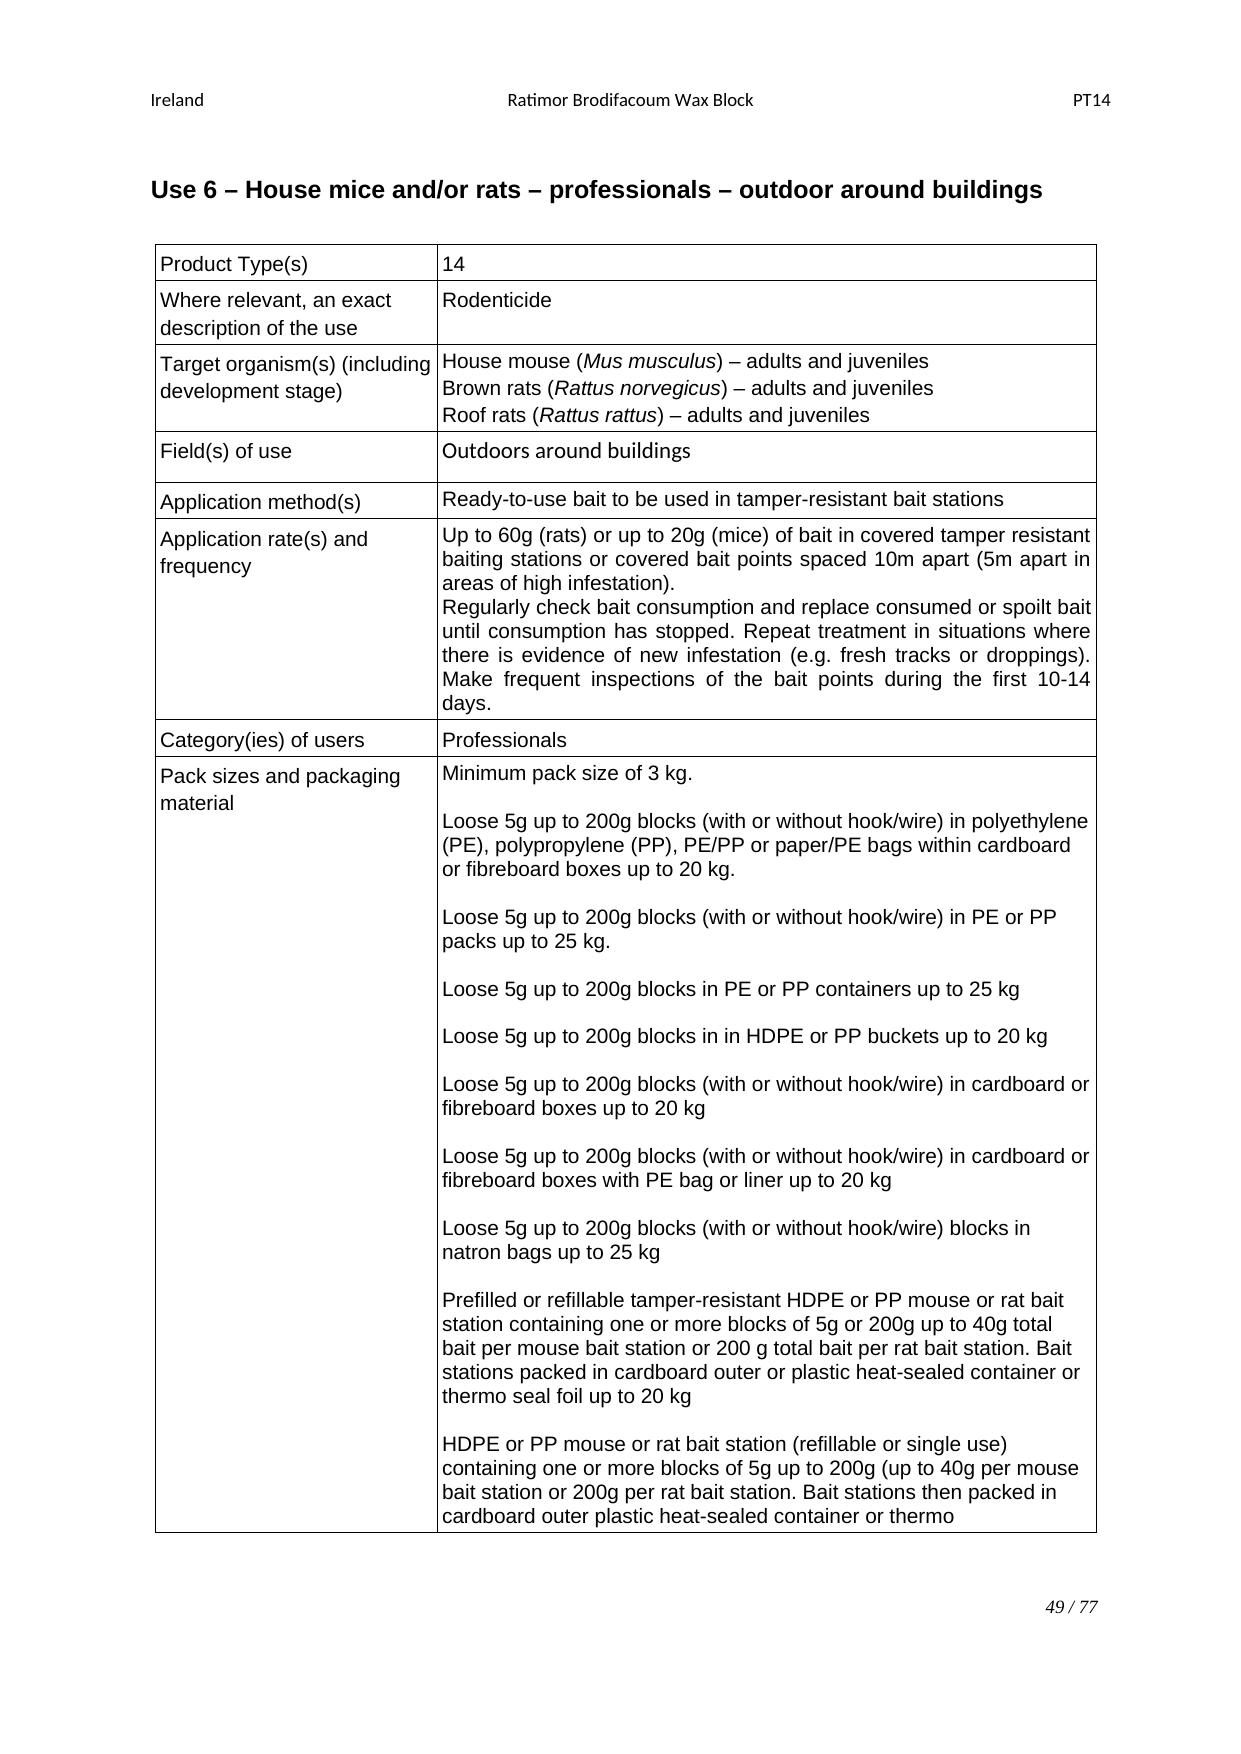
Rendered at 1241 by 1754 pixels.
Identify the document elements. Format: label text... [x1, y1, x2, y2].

table_header Product Type(s) [156, 245, 437, 280]
table_cell Target organism(s) (including development stage) [156, 345, 437, 431]
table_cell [156, 757, 437, 1532]
table_cell Outdoors around buildings [438, 432, 1096, 482]
table_cell Category(ies) of users [156, 720, 437, 756]
table_cell Application method(s) [156, 483, 437, 518]
table_cell Professionals [438, 720, 1096, 756]
table_header 14 [438, 245, 1096, 280]
table_cell Up to 60g (rats) or up to 20g (mice) of bait in covered tamper resistant baiting stations or covered bait points spaced 10m apart (5m apart in areas of high infestation). Regularly check bait consumption and replace consumed or spoilt bait until consumption has stopped. Repeat treatment in situations where there is evidence of new infestation (e.g. fresh tracks or droppings). Make frequent inspections of the bait points during the first 10-14 days. [438, 519, 1096, 719]
table_cell Application rate(s) and frequency [156, 519, 437, 719]
table_cell Where relevant, an exact description of the use [156, 281, 437, 343]
table_cell House mouse (Mus musculus) – adults and juveniles Brown rats (Rattus norvegicus) – adults and juveniles Roof rats (Rattus rattus) – adults and juveniles [438, 345, 1096, 431]
table_cell Ready-to-use bait to be used in tamper-resistant bait stations [438, 483, 1096, 518]
table_cell Rodenticide [438, 281, 1096, 343]
list Use 6 – House mice and/or rats – professionals – outdoor around buildings [151, 175, 1110, 204]
table_cell Field(s) of use [156, 432, 437, 482]
